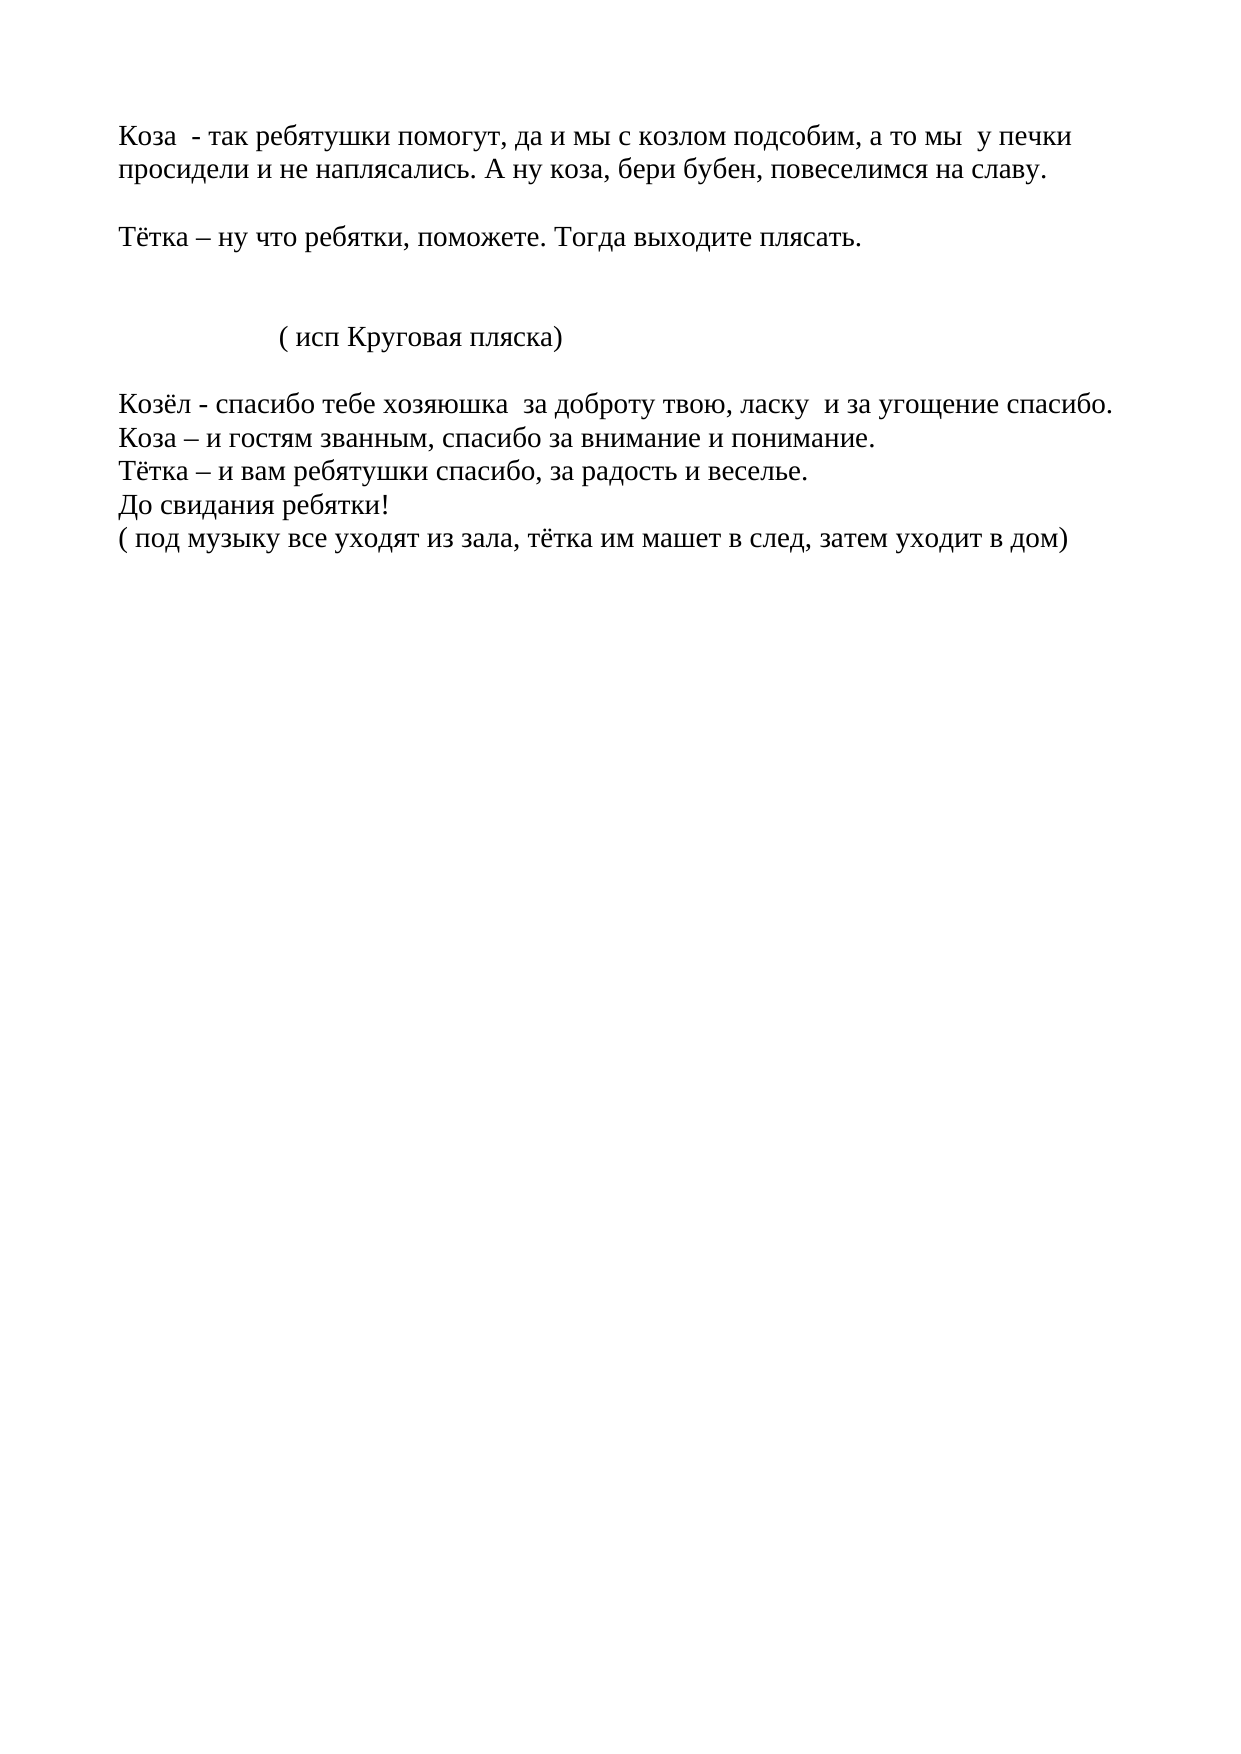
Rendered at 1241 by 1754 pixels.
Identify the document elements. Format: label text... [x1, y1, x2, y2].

text Козёл - спасибо тебе хозяюшка за доброту твою, ласку и за угощение спасибо. [118, 386, 1190, 420]
text До свидания ребятки! [118, 487, 1190, 521]
text Тётка – ну что ребятки, поможете. Тогда выходите плясать. [118, 219, 1190, 252]
text Коза - так ребятушки помогут, да и мы с козлом подсобим, а то мы у печки просидели и не наплясались. А ну коза, бери бубен, повеселимся на славу. [118, 118, 1190, 185]
text Коза – и гостям званным, спасибо за внимание и понимание. [118, 420, 1190, 453]
text Тётка – и вам ребятушки спасибо, за радость и веселье. [118, 453, 1190, 487]
text ( исп Круговая пляска) [118, 319, 1190, 353]
text ( под музыку все уходят из зала, тётка им машет в след, затем уходит в дом) [118, 521, 1190, 554]
